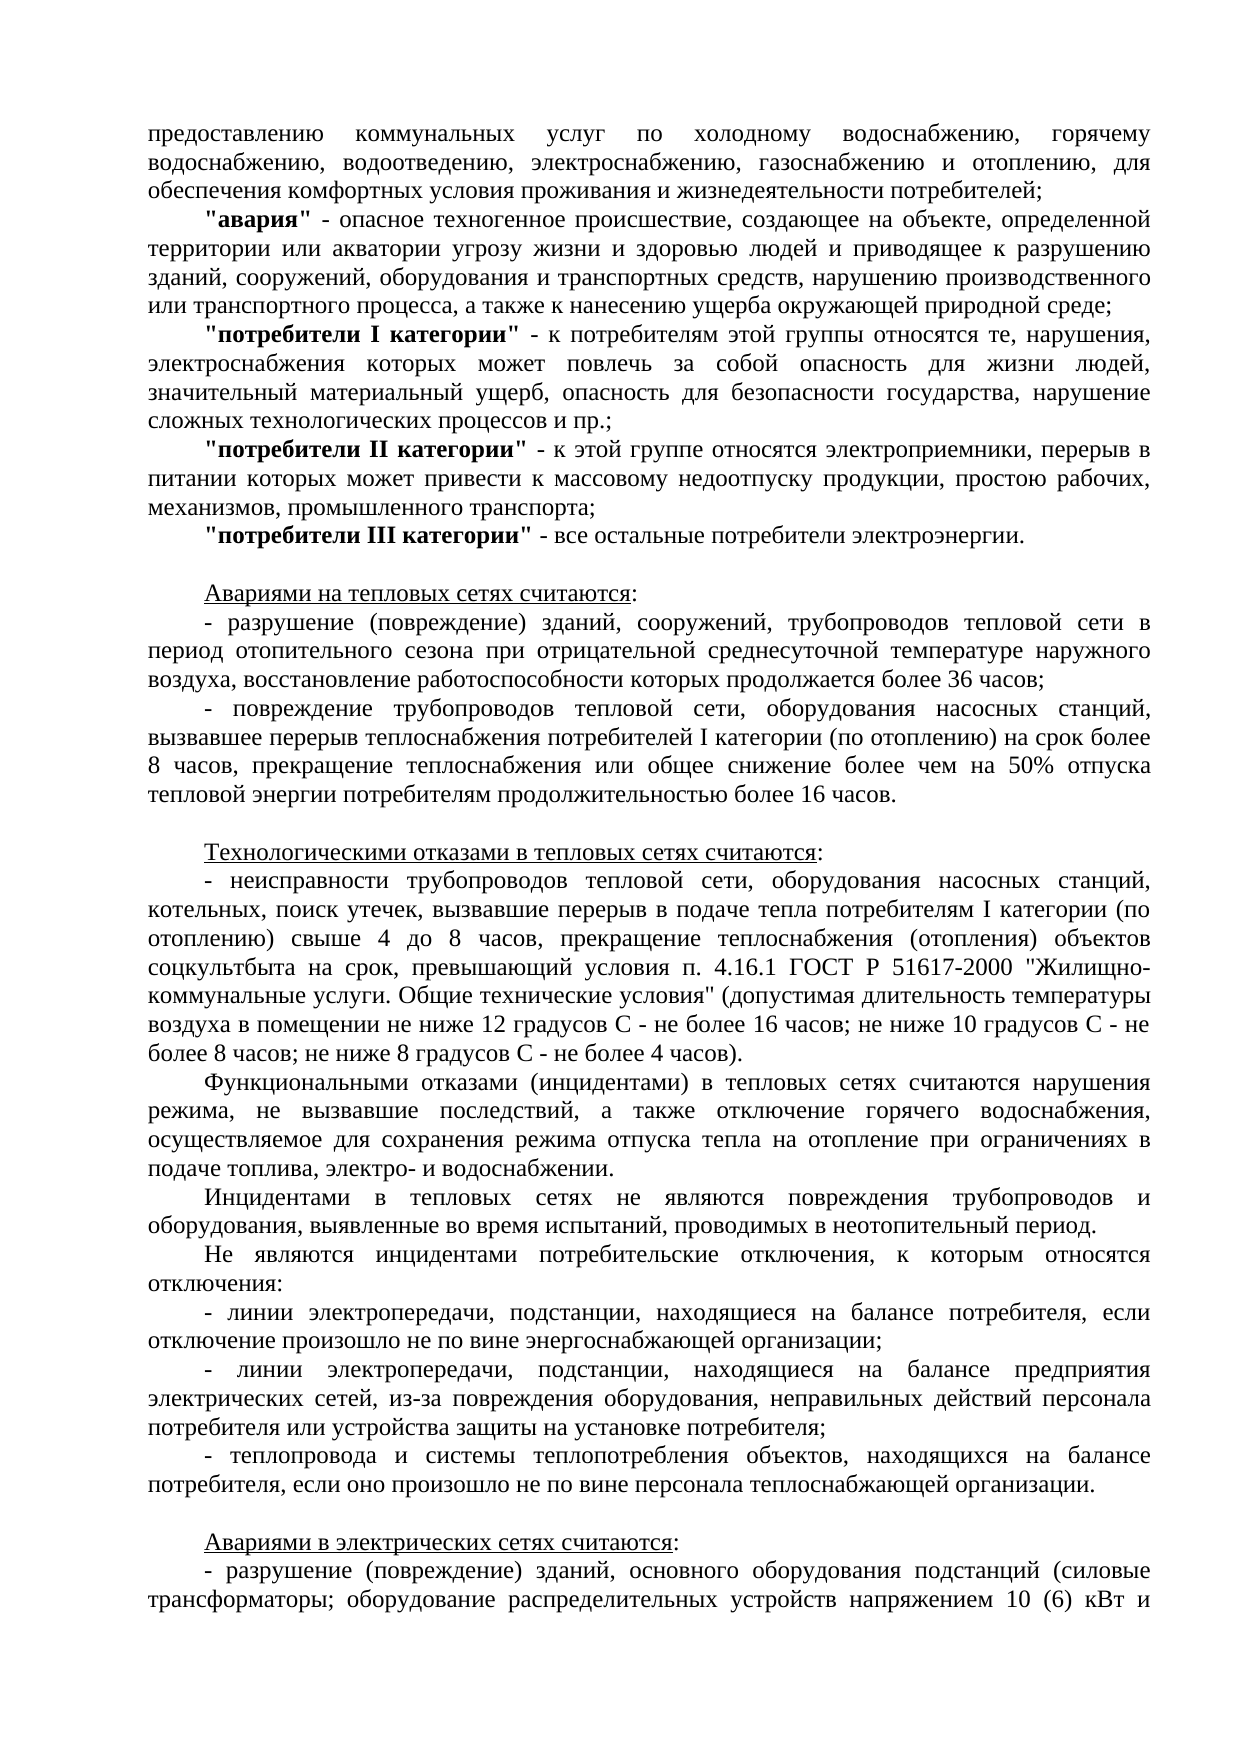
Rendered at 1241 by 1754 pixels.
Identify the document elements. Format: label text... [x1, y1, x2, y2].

text - разрушение (повреждение) зданий, сооружений, трубопроводов тепловой сети в период отопительного сезона при отрицательной среднесуточной температуре наружного воздуха, восстановление работоспособности которых продолжается более 36 часов; [148, 607, 1152, 693]
text Инцидентами в тепловых сетях не являются повреждения трубопроводов и оборудования, выявленные во время испытаний, проводимых в неотопительный период. [148, 1182, 1152, 1239]
text Технологическими отказами в тепловых сетях считаются: [148, 837, 1152, 866]
text - линии электропередачи, подстанции, находящиеся на балансе предприятия электрических сетей, из-за повреждения оборудования, неправильных действий персонала потребителя или устройства защиты на установке потребителя; [148, 1354, 1152, 1441]
text - линии электропередачи, подстанции, находящиеся на балансе потребителя, если отключение произошло не по вине энергоснабжающей организации; [148, 1297, 1152, 1354]
text - неисправности трубопроводов тепловой сети, оборудования насосных станций, котельных, поиск утечек, вызвавшие перерыв в подаче тепла потребителям I категории (по отоплению) свыше 4 до 8 часов, прекращение теплоснабжения (отопления) объектов соцкультбыта на срок, превышающий условия п. 4.16.1 ГОСТ Р 51617-2000 "Жилищно-коммунальные услуги. Общие технические условия" (допустимая длительность температуры воздуха в помещении не ниже 12 градусов C - не более 16 часов; не ниже 10 градусов C - не более 8 часов; не ниже 8 градусов C - не более 4 часов). [148, 866, 1152, 1067]
text - повреждение трубопроводов тепловой сети, оборудования насосных станций, вызвавшее перерыв теплоснабжения потребителей I категории (по отоплению) на срок более 8 часов, прекращение теплоснабжения или общее снижение более чем на 50% отпуска тепловой энергии потребителям продолжительностью более 16 часов. [148, 693, 1152, 808]
text - теплопровода и системы теплопотребления объектов, находящихся на балансе потребителя, если оно произошло не по вине персонала теплоснабжающей организации. [148, 1441, 1152, 1498]
text Авариями на тепловых сетях считаются: [148, 578, 1152, 607]
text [148, 118, 1152, 204]
text "потребители II категории" - к этой группе относятся электроприемники, перерыв в питании которых может привести к массовому недоотпуску продукции, простою рабочих, механизмов, промышленного транспорта; [148, 434, 1152, 521]
text "авария" - опасное техногенное происшествие, создающее на объекте, определенной территории или акватории угрозу жизни и здоровью людей и приводящее к разрушению зданий, сооружений, оборудования и транспортных средств, нарушению производственного или транспортного процесса, а также к нанесению ущерба окружающей природной среде; [148, 204, 1152, 319]
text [148, 1556, 1152, 1613]
text "потребители III категории" - все остальные потребители электроэнергии. [148, 521, 1152, 549]
text Функциональными отказами (инцидентами) в тепловых сетях считаются нарушения режима, не вызвавшие последствий, а также отключение горячего водоснабжения, осуществляемое для сохранения режима отпуска тепла на отопление при ограничениях в подаче топлива, электро- и водоснабжении. [148, 1067, 1152, 1182]
text Не являются инцидентами потребительские отключения, к которым относятся отключения: [148, 1239, 1152, 1297]
text "потребители I категории" - к потребителям этой группы относятся те, нарушения, электроснабжения которых может повлечь за собой опасность для жизни людей, значительный материальный ущерб, опасность для безопасности государства, нарушение сложных технологических процессов и пр.; [148, 319, 1152, 434]
text Авариями в электрических сетях считаются: [148, 1527, 1152, 1556]
